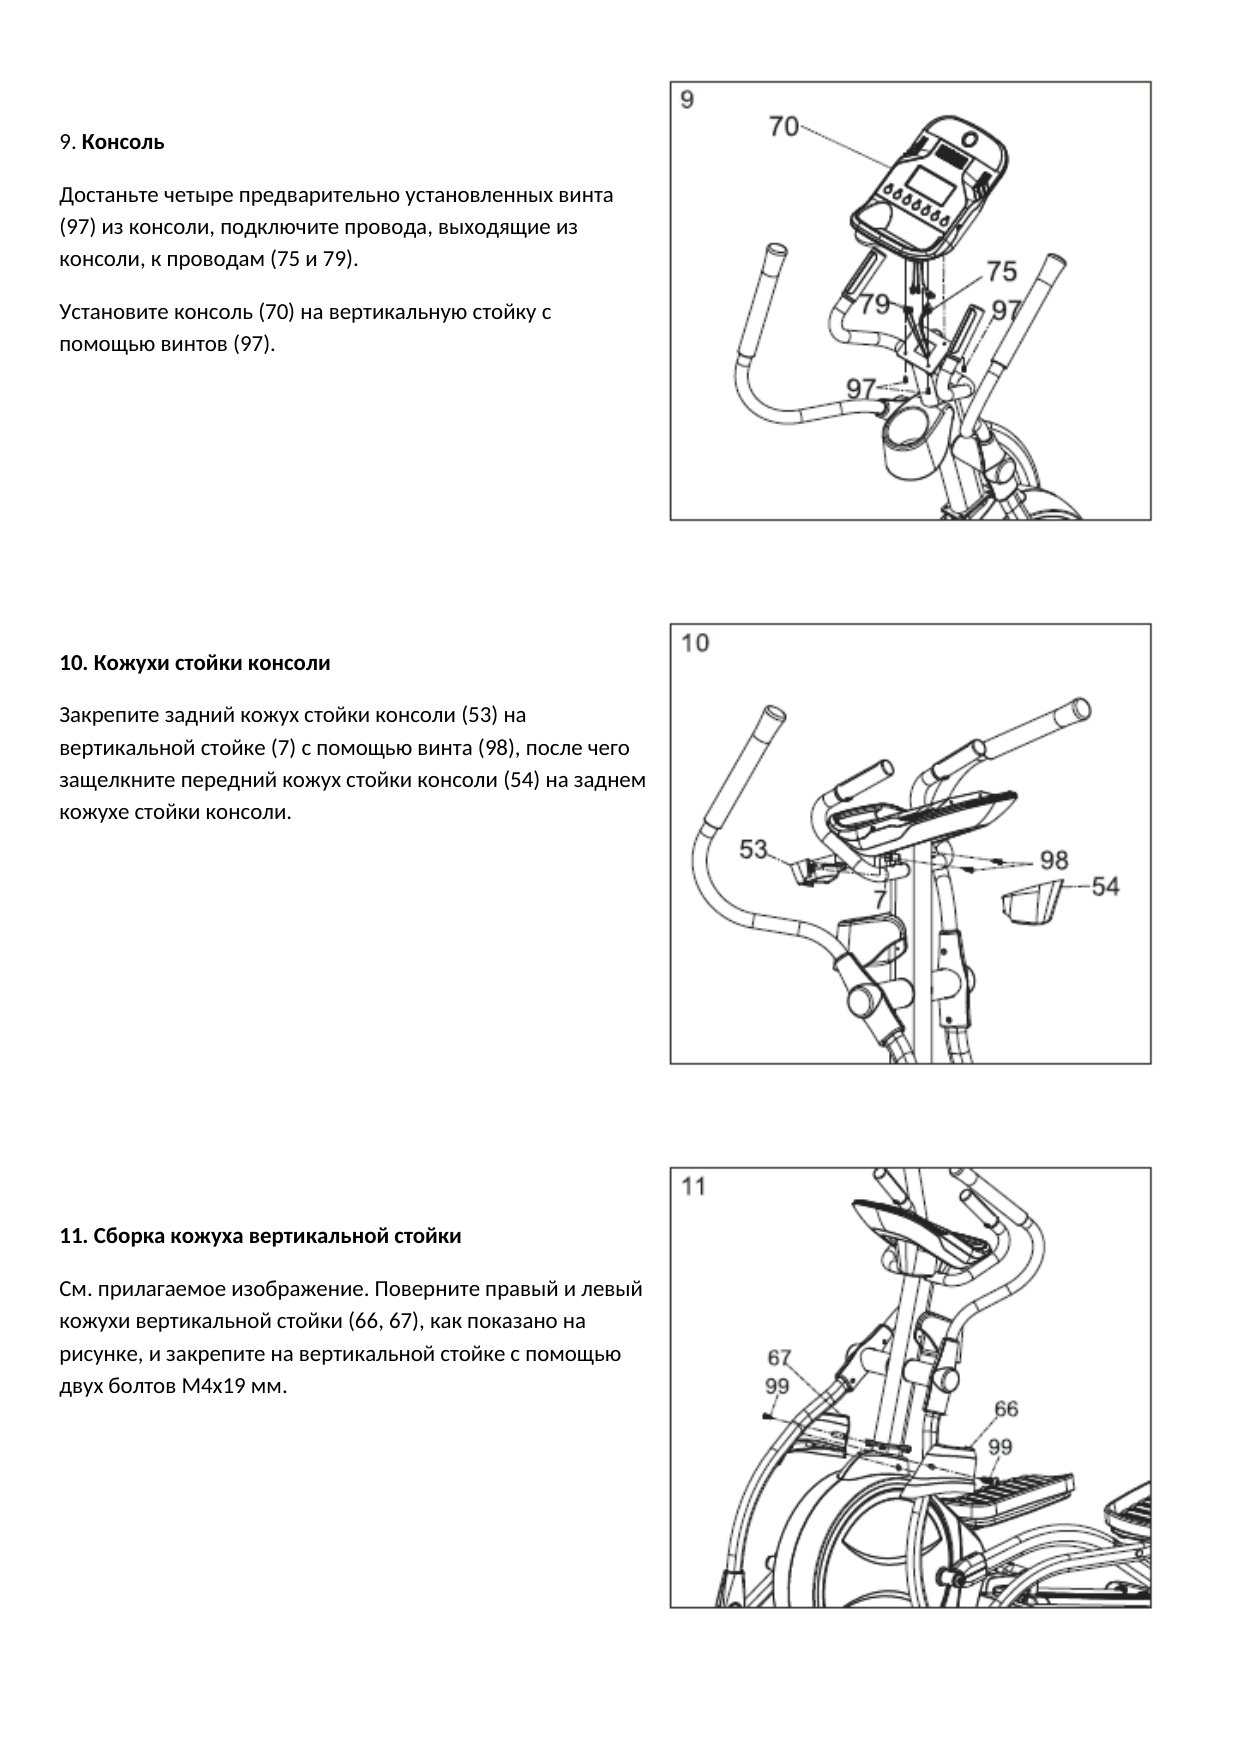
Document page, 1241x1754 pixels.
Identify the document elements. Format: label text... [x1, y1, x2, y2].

text 11. Сборка кожуха вертикальной стойки [59, 1221, 650, 1249]
text Закрепите задний кожух стойки консоли (53) на вертикальной стойке (7) с помощью винта (98), после чего защелкните передний кожух стойки консоли (54) на заднем кожухе стойки консоли. [59, 701, 650, 825]
text Установите консоль (70) на вертикальную стойку с помощью винтов (97). [59, 297, 650, 357]
text 9. Консоль [59, 127, 665, 155]
text См. прилагаемое изображение. Поверните правый и левый кожухи вертикальной стойки (66, 67), как показано на рисунке, и закрепите на вертикальной стойке с помощью двух болтов М4х19 мм. [59, 1274, 650, 1399]
picture [665, 78, 1159, 1614]
text Достаньте четыре предварительно установленных винта (97) из консоли, подключите провода, выходящие из консоли, к проводам (75 и 79). [59, 180, 650, 272]
text 10. Кожухи стойки консоли [59, 648, 650, 676]
